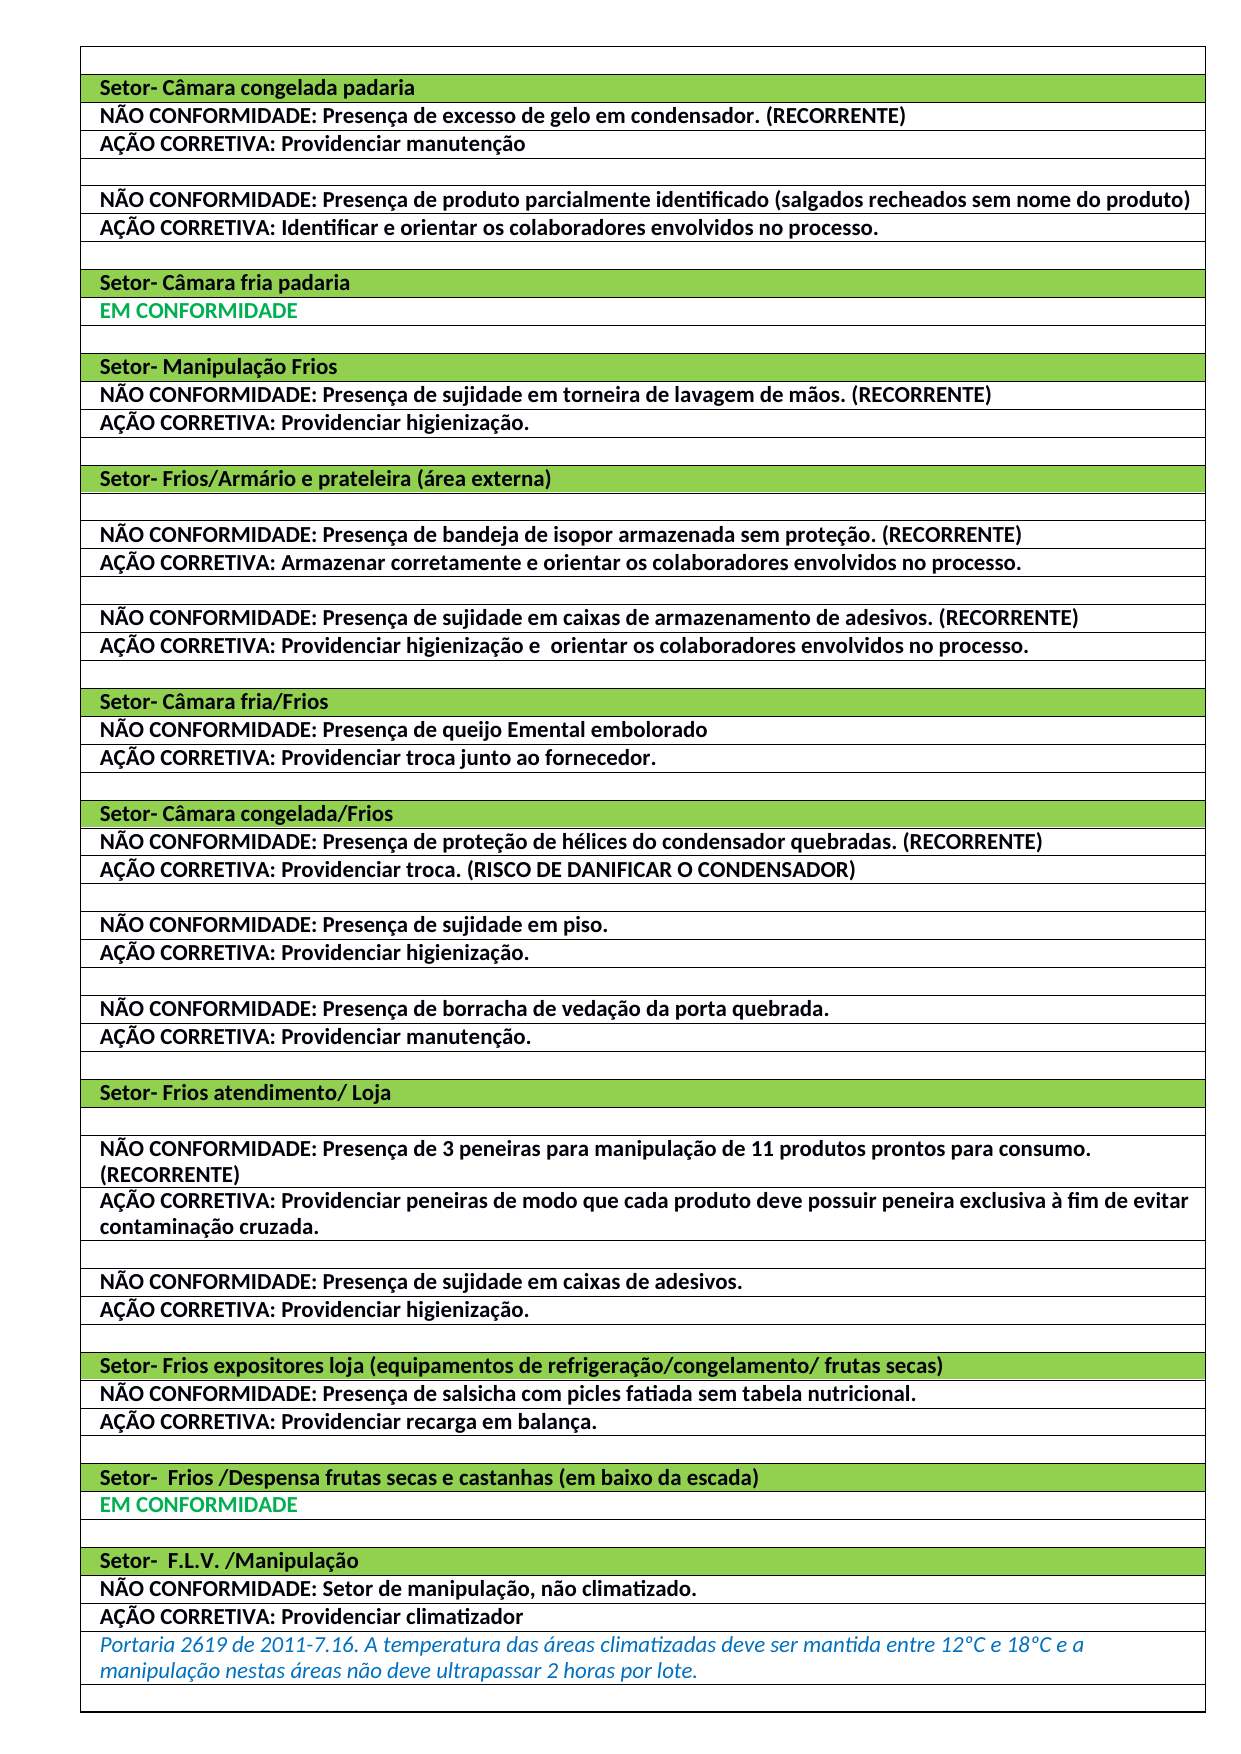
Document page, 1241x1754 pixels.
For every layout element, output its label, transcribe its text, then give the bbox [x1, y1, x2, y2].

table_cell [81, 1520, 1205, 1547]
table_cell [81, 242, 1205, 269]
table_cell [81, 438, 1205, 464]
table_cell [81, 1685, 1205, 1711]
table_cell [81, 773, 1205, 799]
table_cell AÇÃO CORRETIVA: Providenciar recarga em balança. [81, 1409, 1205, 1435]
table_cell [81, 494, 1205, 520]
table_cell AÇÃO CORRETIVA: Providenciar troca. (RISCO DE DANIFICAR O CONDENSADOR) [81, 856, 1205, 883]
table_cell [81, 159, 1205, 185]
table_cell AÇÃO CORRETIVA: Providenciar higienização e orientar os colaboradores envolvidos no processo. [81, 633, 1205, 660]
table_cell AÇÃO CORRETIVA: Providenciar troca junto ao fornecedor. [81, 745, 1205, 772]
table_cell NÃO CONFORMIDADE: Presença de salsicha com picles fatiada sem tabela nutricional. [81, 1381, 1205, 1407]
table_cell [81, 1325, 1205, 1352]
table_cell Setor- F.L.V. /Manipulação [81, 1548, 1205, 1575]
table_cell AÇÃO CORRETIVA: Providenciar higienização. [81, 1297, 1205, 1324]
table_cell NÃO CONFORMIDADE: Presença de sujidade em caixas de armazenamento de adesivos. (RECORRENTE) [81, 605, 1205, 632]
table_cell NÃO CONFORMIDADE: Presença de produto parcialmente identificado (salgados recheados sem nome do produto) [81, 186, 1205, 213]
table_cell NÃO CONFORMIDADE: Setor de manipulação, não climatizado. [81, 1576, 1205, 1603]
table_cell Setor- Câmara congelada padaria [81, 75, 1205, 102]
table_cell Setor- Câmara fria/Frios [81, 689, 1205, 716]
table_cell Setor- Frios /Despensa frutas secas e castanhas (em baixo da escada) [81, 1464, 1205, 1491]
table_cell [81, 661, 1205, 688]
table_cell EM CONFORMIDADE [81, 298, 1205, 325]
table_cell NÃO CONFORMIDADE: Presença de 3 peneiras para manipulação de 11 produtos prontos para consumo. (RECORRENTE) [81, 1136, 1205, 1187]
table_cell Setor- Manipulação Frios [81, 354, 1205, 381]
table_cell [81, 1436, 1205, 1463]
table_cell Portaria 2619 de 2011-7.16. A temperatura das áreas climatizadas deve ser mantida entre 12ºC e 18ºC e a manipulação nestas áreas não deve ultrapassar 2 horas por lote. [81, 1632, 1205, 1683]
table_cell AÇÃO CORRETIVA: Armazenar corretamente e orientar os colaboradores envolvidos no processo. [81, 549, 1205, 576]
table_cell [81, 47, 1205, 74]
table_cell NÃO CONFORMIDADE: Presença de bandeja de isopor armazenada sem proteção. (RECORRENTE) [81, 521, 1205, 548]
table_cell Setor- Câmara congelada/Frios [81, 801, 1205, 827]
table_cell NÃO CONFORMIDADE: Presença de borracha de vedação da porta quebrada. [81, 996, 1205, 1023]
table_cell Setor- Frios atendimento/ Loja [81, 1080, 1205, 1107]
table_cell Setor- Câmara fria padaria [81, 270, 1205, 297]
table_cell Setor- Frios expositores loja (equipamentos de refrigeração/congelamento/ frutas secas) [81, 1353, 1205, 1379]
table_cell [81, 1108, 1205, 1134]
table_cell [81, 1241, 1205, 1268]
table_cell NÃO CONFORMIDADE: Presença de sujidade em piso. [81, 912, 1205, 939]
table_cell [81, 326, 1205, 353]
table_cell [81, 968, 1205, 995]
table_cell AÇÃO CORRETIVA: Providenciar climatizador [81, 1604, 1205, 1631]
table_cell NÃO CONFORMIDADE: Presença de queijo Emental embolorado [81, 717, 1205, 744]
table_cell NÃO CONFORMIDADE: Presença de excesso de gelo em condensador. (RECORRENTE) [81, 103, 1205, 129]
table_cell [81, 1052, 1205, 1079]
table_cell AÇÃO CORRETIVA: Providenciar higienização. [81, 940, 1205, 967]
table_cell AÇÃO CORRETIVA: Providenciar peneiras de modo que cada produto deve possuir peneira exclusiva à fim de evitar contaminação cruzada. [81, 1188, 1205, 1240]
table_cell AÇÃO CORRETIVA: Providenciar manutenção. [81, 1024, 1205, 1051]
table_cell [81, 577, 1205, 604]
table_cell [81, 884, 1205, 911]
table_cell NÃO CONFORMIDADE: Presença de sujidade em caixas de adesivos. [81, 1269, 1205, 1296]
table_cell Setor- Frios/Armário e prateleira (área externa) [81, 466, 1205, 492]
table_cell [81, 214, 1205, 241]
table_cell AÇÃO CORRETIVA: Providenciar higienização. [81, 410, 1205, 437]
table_cell AÇÃO CORRETIVA: Providenciar manutenção [81, 131, 1205, 157]
table_cell EM CONFORMIDADE [81, 1492, 1205, 1519]
table_cell NÃO CONFORMIDADE: Presença de proteção de hélices do condensador quebradas. (RECORRENTE) [81, 829, 1205, 855]
table_cell NÃO CONFORMIDADE: Presença de sujidade em torneira de lavagem de mãos. (RECORRENTE) [81, 382, 1205, 409]
